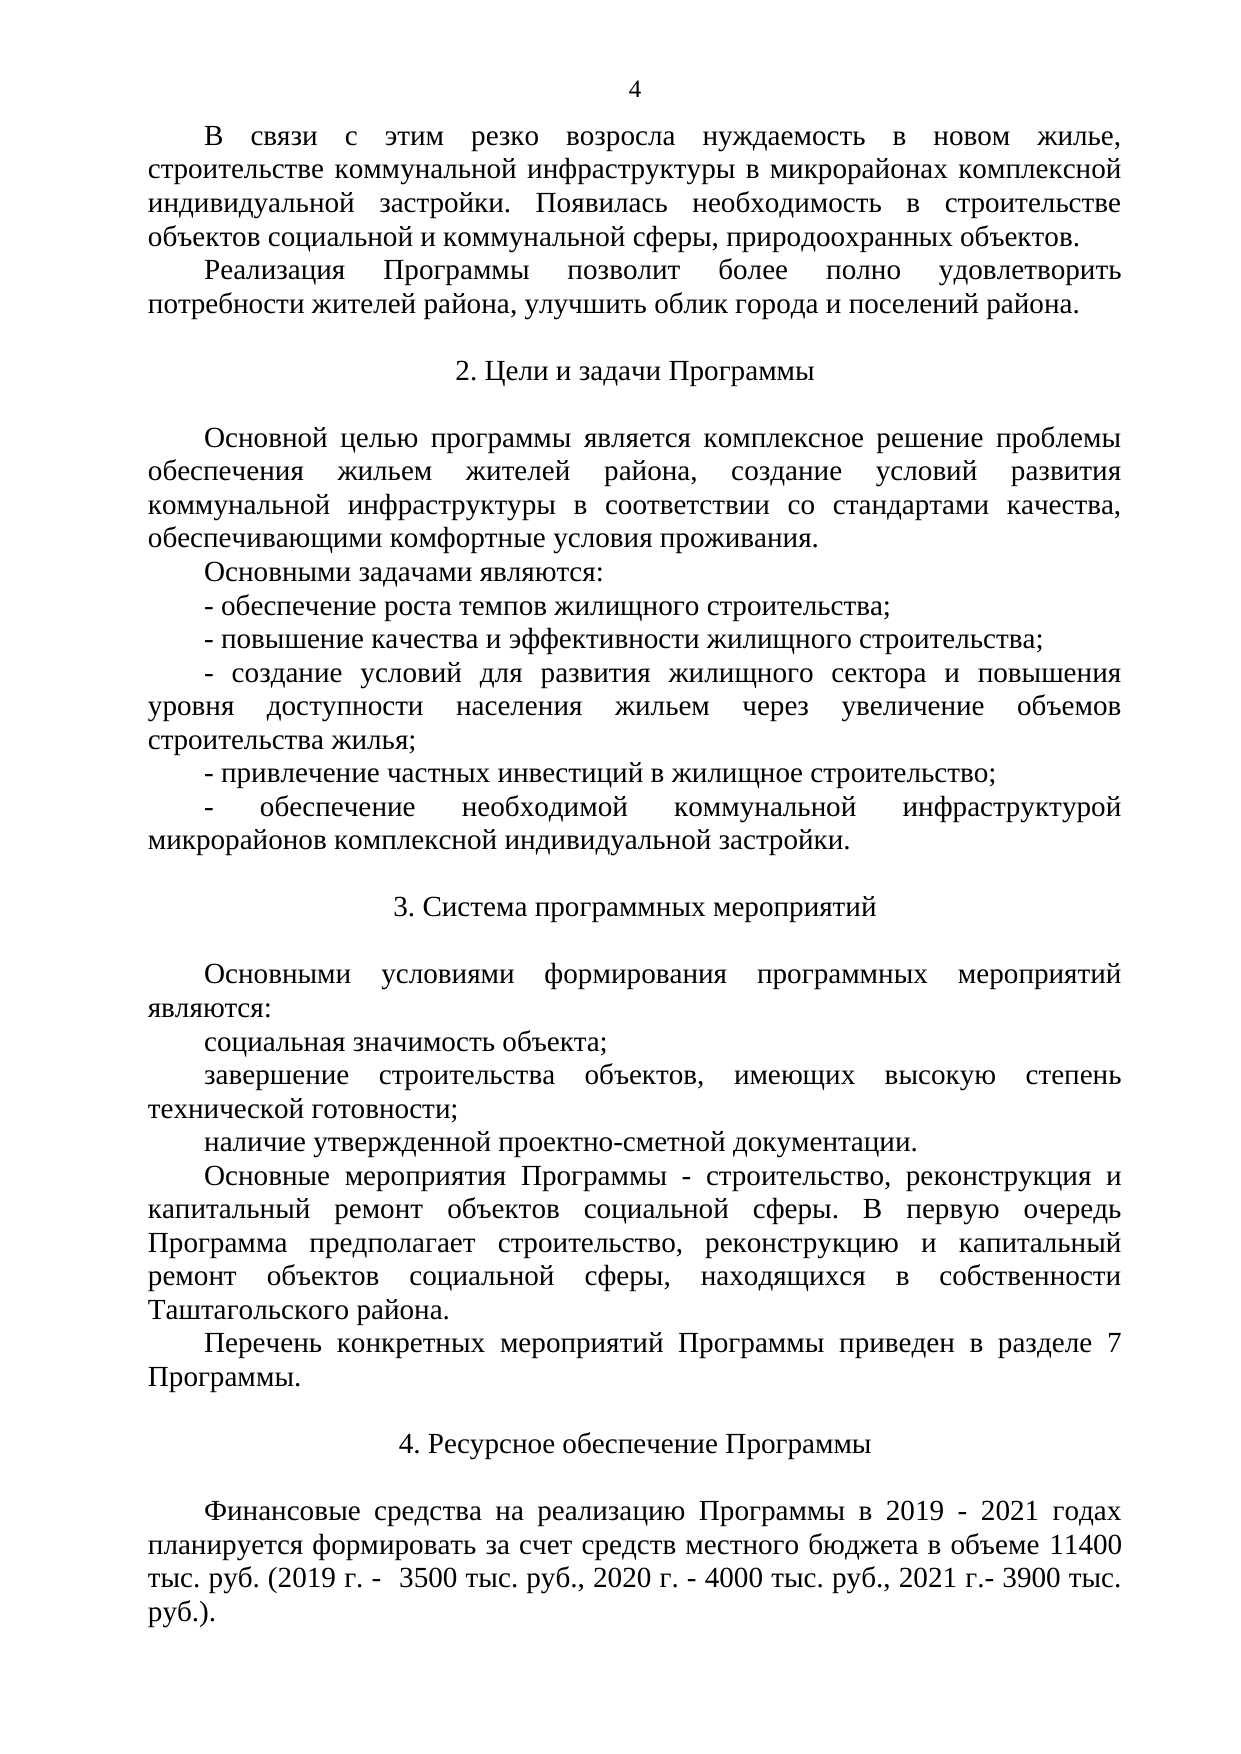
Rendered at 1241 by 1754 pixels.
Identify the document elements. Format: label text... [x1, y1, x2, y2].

text Основные мероприятия Программы - строительство, реконструкция и капитальный ремонт объектов социальной сферы. В первую очередь Программа предполагает строительство, реконструкцию и капитальный ремонт объектов социальной сферы, находящихся в собственности Таштагольского района. [148, 1158, 1122, 1326]
text 3. Система программных мероприятий [148, 889, 1122, 923]
text Финансовые средства на реализацию Программы в 2019 - 2021 годах планируется формировать за счет средств местного бюджета в объеме 11400 тыс. руб. (. - 3500 тыс. руб., . - 4000 тыс. руб., .- 3900 тыс. руб.). [148, 1493, 1122, 1628]
text Реализация Программы позволит более полно удовлетворить потребности жителей района, улучшить облик города и поселений района. [148, 252, 1122, 319]
text Основными задачами являются: [148, 554, 1122, 588]
text 2. Цели и задачи Программы [148, 353, 1122, 386]
text - обеспечение роста темпов жилищного строительства; [148, 588, 1122, 621]
text В связи с этим резко возросла нуждаемость в новом жилье, строительстве коммунальной инфраструктуры в микрорайонах комплексной индивидуальной застройки. Появилась необходимость в строительстве объектов социальной и коммунальной сферы, природоохранных объектов. [148, 118, 1122, 252]
text Перечень конкретных мероприятий Программы приведен в разделе 7 Программы. [148, 1326, 1122, 1393]
text - создание условий для развития жилищного сектора и повышения уровня доступности населения жильем через увеличение объемов строительства жилья; [148, 655, 1122, 755]
text 4. Ресурсное обеспечение Программы [148, 1426, 1122, 1460]
text Основной целью программы является комплексное решение проблемы обеспечения жильем жителей района, создание условий развития коммунальной инфраструктуры в соответствии со стандартами качества, обеспечивающими комфортные условия проживания. [148, 420, 1122, 554]
text - повышение качества и эффективности жилищного строительства; [148, 621, 1122, 655]
text завершение строительства объектов, имеющих высокую степень технической готовности; [148, 1057, 1122, 1124]
text - обеспечение необходимой коммунальной инфраструктурой микрорайонов комплексной индивидуальной застройки. [148, 789, 1122, 856]
text - привлечение частных инвестиций в жилищное строительство; [148, 755, 1122, 789]
text наличие утвержденной проектно-сметной документации. [148, 1124, 1122, 1158]
text Основными условиями формирования программных мероприятий являются: [148, 957, 1122, 1024]
text социальная значимость объекта; [148, 1024, 1122, 1057]
